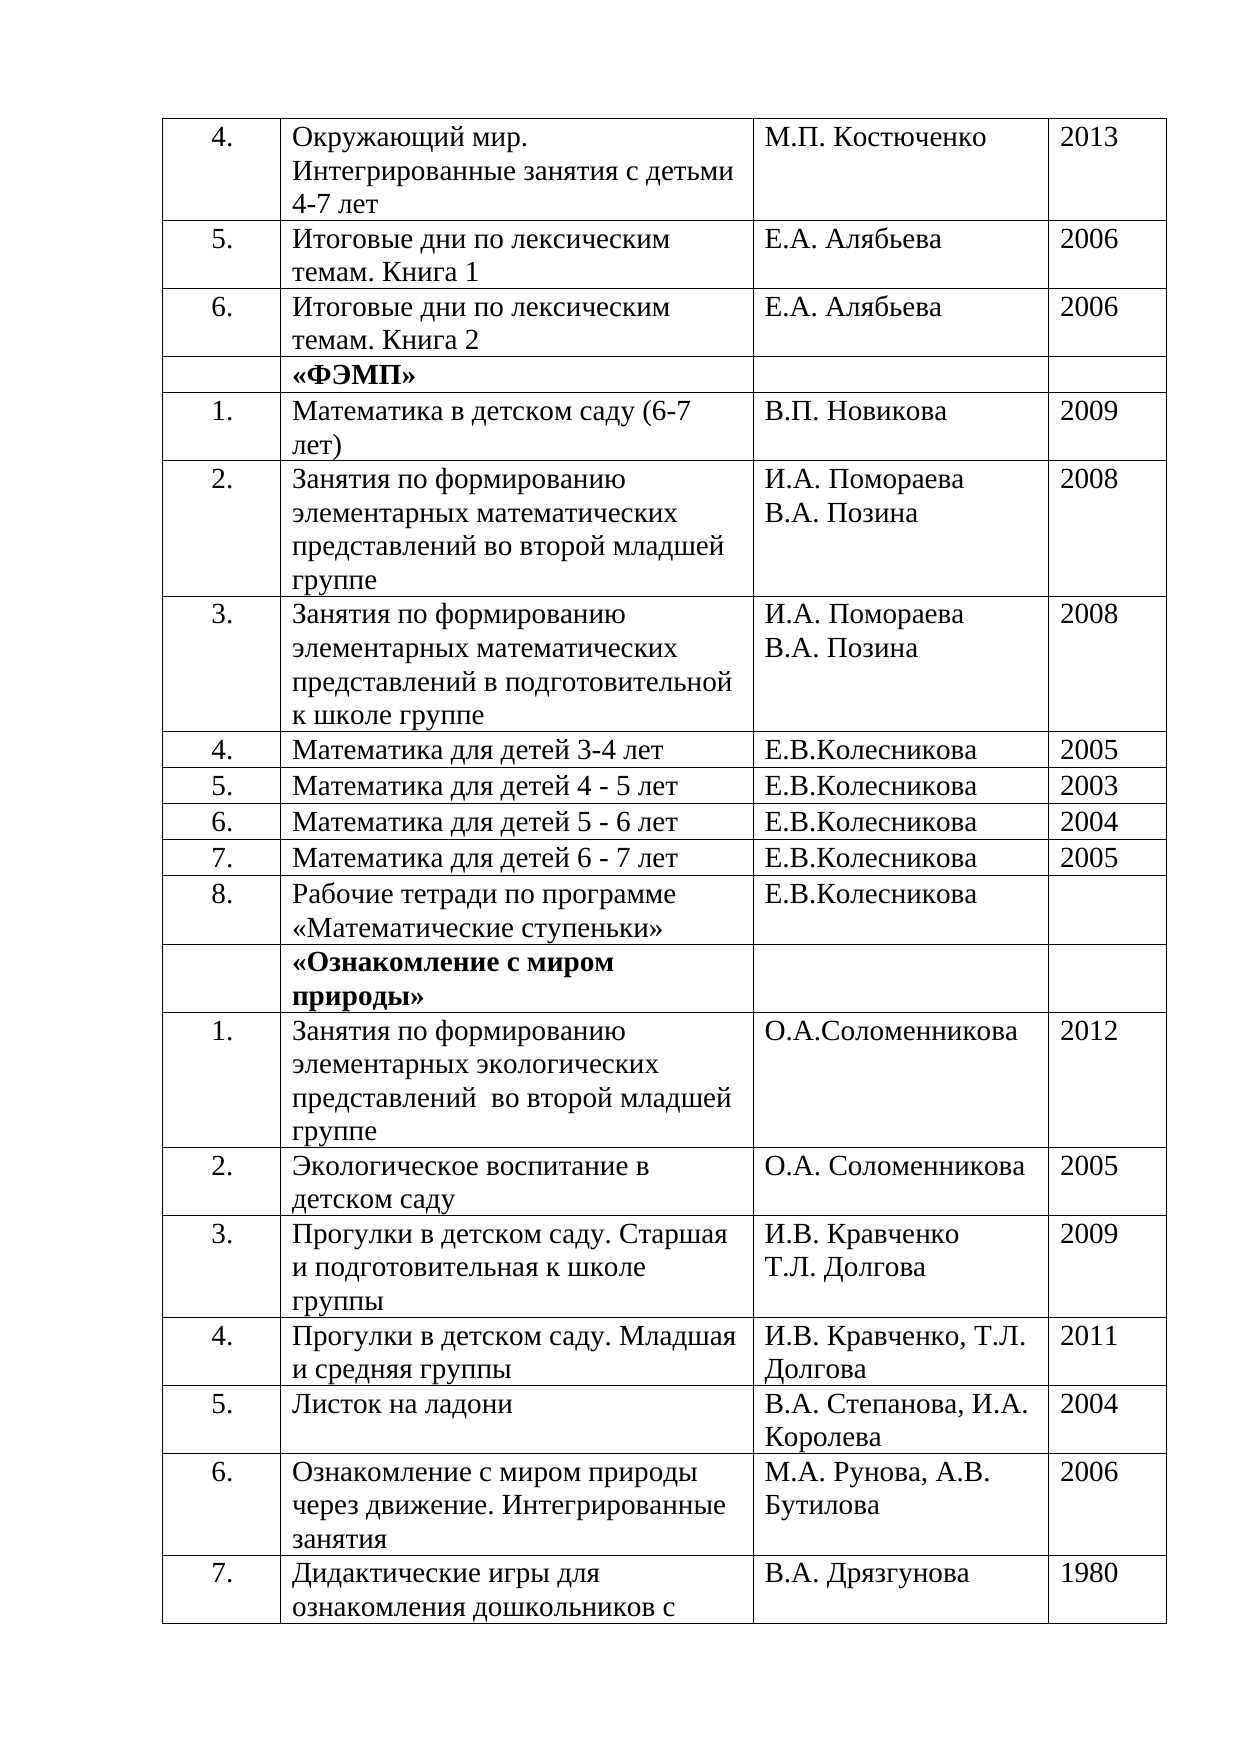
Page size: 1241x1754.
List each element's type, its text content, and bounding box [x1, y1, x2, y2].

table_cell [754, 357, 1048, 392]
table_cell [163, 768, 280, 803]
table_cell 2006 [1049, 289, 1166, 356]
table_cell Е.А. Алябьева [754, 289, 1048, 356]
table_cell В.А. Дрязгунова [754, 1556, 1048, 1623]
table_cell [281, 1556, 753, 1623]
table_cell [163, 1148, 280, 1215]
table_cell 2006 [1049, 221, 1166, 288]
table_cell [163, 597, 280, 731]
table_cell 2003 [1049, 768, 1166, 803]
table_cell [163, 1386, 280, 1453]
table_cell Е.А. Алябьева [754, 221, 1048, 288]
table_cell [754, 945, 1048, 1012]
table_cell [163, 1454, 280, 1554]
table_cell Е.В.Колесникова [754, 840, 1048, 875]
table_cell Е.В.Колесникова [754, 768, 1048, 803]
table_cell [163, 840, 280, 875]
table_cell Занятия по формированию элементарных математических представлений в подготовительной к школе группе [281, 597, 753, 731]
table_cell И.В. Кравченко, Т.Л. Долгова [754, 1318, 1048, 1385]
table_cell Прогулки в детском саду. Старшая и подготовительная к школе группы [281, 1216, 753, 1317]
table_cell Е.В.Колесникова [754, 804, 1048, 839]
table_cell Е.В.Колесникова [754, 876, 1048, 943]
table_cell О.А. Соломенникова [754, 1148, 1048, 1215]
table_cell Занятия по формированию элементарных экологических представлений во второй младшей группе [281, 1013, 753, 1147]
table_cell И.А. Помораева В.А. Позина [754, 597, 1048, 731]
table_cell [1049, 357, 1166, 392]
table_cell [163, 289, 280, 356]
table_cell [163, 804, 280, 839]
table_cell [163, 1216, 280, 1317]
table_cell 2008 [1049, 461, 1166, 596]
table_cell [1049, 945, 1166, 1012]
table_cell Математика для детей 5 - 6 лет [281, 804, 753, 839]
table_cell [163, 119, 280, 220]
table_cell Итоговые дни по лексическим темам. Книга 2 [281, 289, 753, 356]
table_cell 2004 [1049, 804, 1166, 839]
table_cell Е.В.Колесникова [754, 732, 1048, 767]
table_cell Математика в детском саду (6-7 лет) [281, 393, 753, 460]
table_cell 2004 [1049, 1386, 1166, 1453]
table_cell Занятия по формированию элементарных математических представлений во второй младшей группе [281, 461, 753, 596]
table_cell В.А. Степанова, И.А. Королева [754, 1386, 1048, 1453]
table_cell В.П. Новикова [754, 393, 1048, 460]
table_cell 2005 [1049, 1148, 1166, 1215]
table_cell 2008 [1049, 597, 1166, 731]
table_cell [163, 876, 280, 943]
table_cell [163, 221, 280, 288]
table_cell Математика для детей 3-4 лет [281, 732, 753, 767]
table_cell Рабочие тетради по программе «Математические ступеньки» [281, 876, 753, 943]
table_cell И.А. Помораева В.А. Позина [754, 461, 1048, 596]
table_cell 2006 [1049, 1454, 1166, 1554]
table_cell [163, 1013, 280, 1147]
table_cell Прогулки в детском саду. Младшая и средняя группы [281, 1318, 753, 1385]
table_cell 2012 [1049, 1013, 1166, 1147]
table_cell Экологическое воспитание в детском саду [281, 1148, 753, 1215]
table_cell Окружающий мир. Интегрированные занятия с детьми 4-7 лет [281, 119, 753, 220]
table_cell [1049, 876, 1166, 943]
table_cell 2005 [1049, 840, 1166, 875]
table_cell И.В. Кравченко Т.Л. Долгова [754, 1216, 1048, 1317]
table_cell 2013 [1049, 119, 1166, 220]
table_cell 2005 [1049, 732, 1166, 767]
table_cell Итоговые дни по лексическим темам. Книга 1 [281, 221, 753, 288]
table_cell М.П. Костюченко [754, 119, 1048, 220]
table_cell [163, 357, 280, 392]
table_cell 2009 [1049, 393, 1166, 460]
table_cell [163, 393, 280, 460]
table_cell М.А. Рунова, А.В. Бутилова [754, 1454, 1048, 1554]
table_cell [163, 732, 280, 767]
table_cell [163, 461, 280, 596]
table_cell [163, 1318, 280, 1385]
table_cell «ФЭМП» [281, 357, 753, 392]
table_cell Ознакомление с миром природы через движение. Интегрированные занятия [281, 1454, 753, 1554]
table_cell 2009 [1049, 1216, 1166, 1317]
table_cell Математика для детей 4 - 5 лет [281, 768, 753, 803]
table_cell Листок на ладони [281, 1386, 753, 1453]
table_cell [163, 945, 280, 1012]
table_cell 2011 [1049, 1318, 1166, 1385]
table_cell «Ознакомление с миром природы» [281, 945, 753, 1012]
table_cell 1980 [1049, 1556, 1166, 1623]
table_cell Математика для детей 6 - 7 лет [281, 840, 753, 875]
table_cell [163, 1556, 280, 1623]
table_cell О.А.Соломенникова [754, 1013, 1048, 1147]
